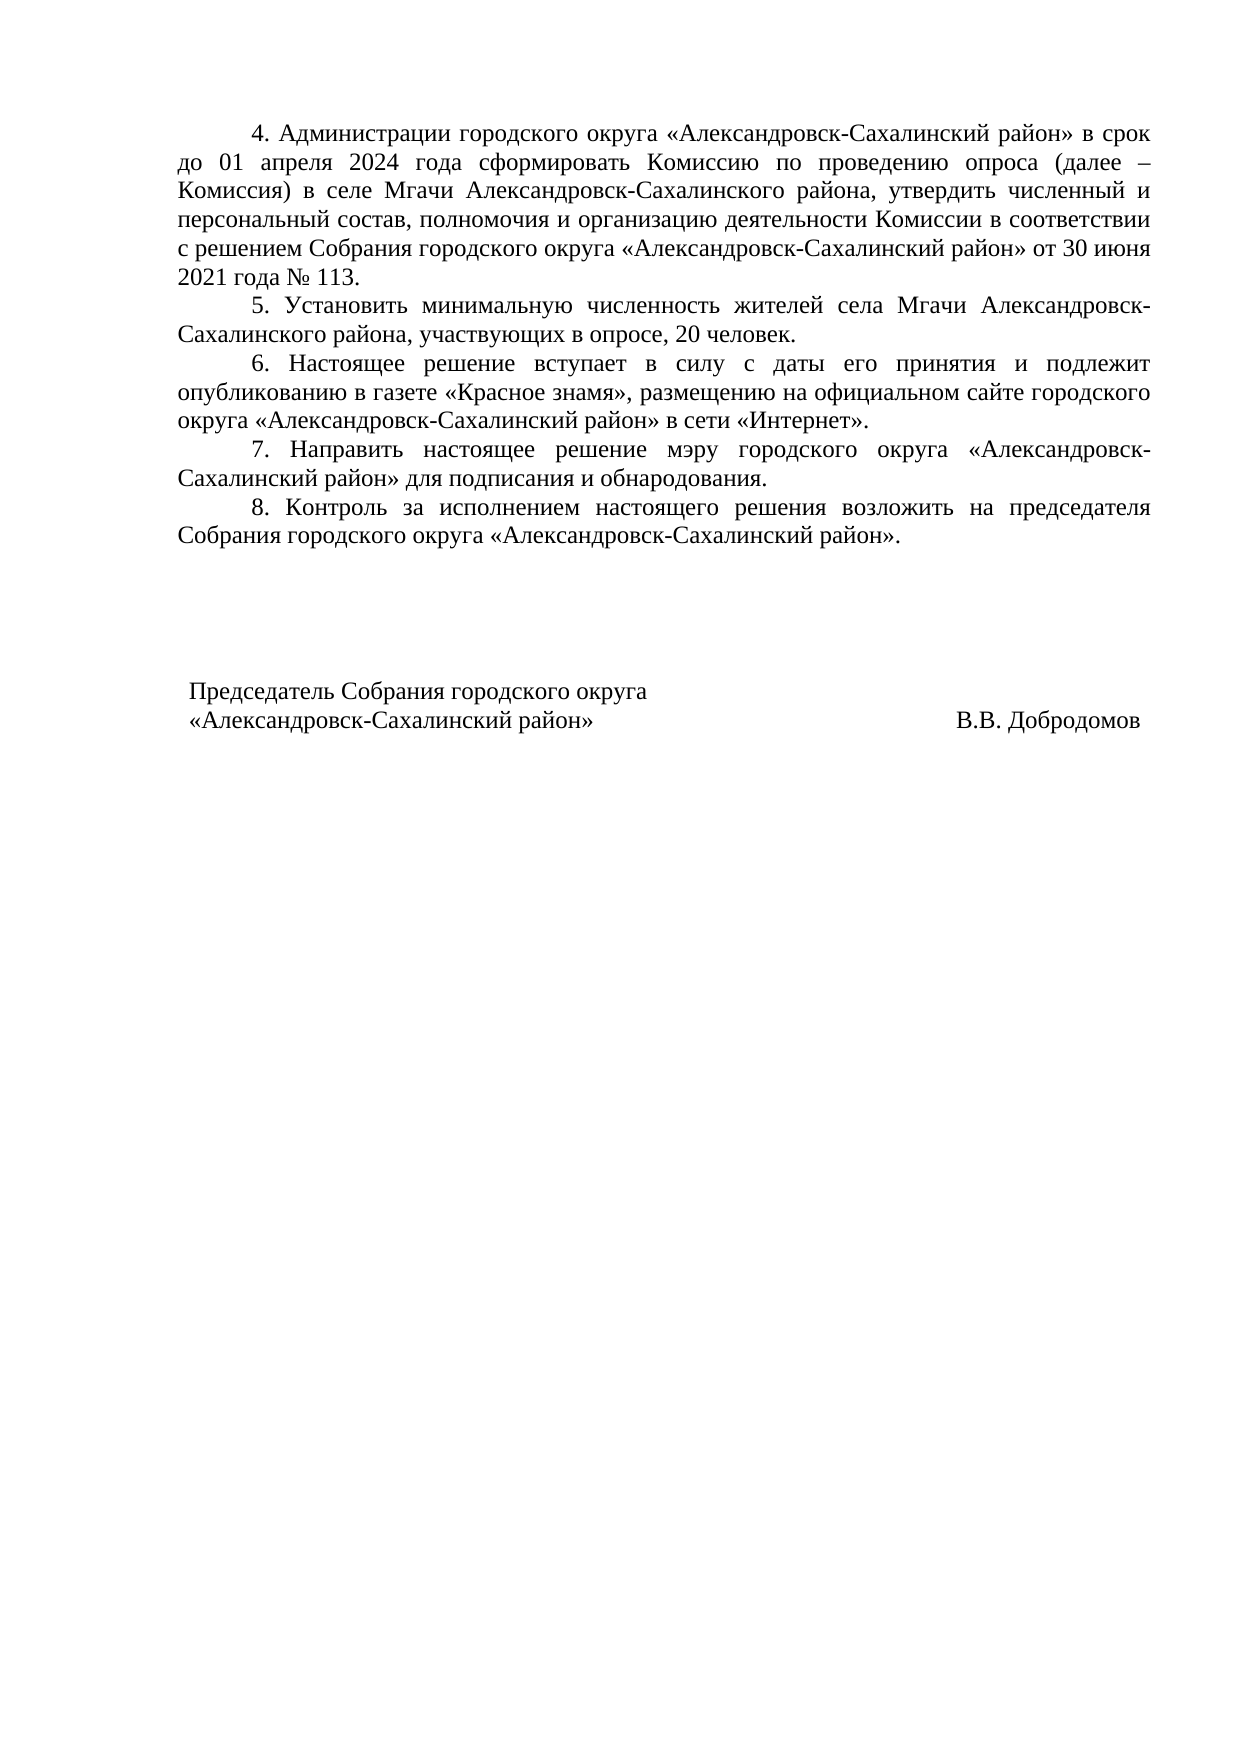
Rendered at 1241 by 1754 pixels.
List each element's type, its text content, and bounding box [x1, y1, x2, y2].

text 6. Настоящее решение вступает в силу с даты его принятия и подлежит опубликованию в газете «Красное знамя», размещению на официальном сайте городского округа «Александровск-Сахалинский район» в сети «Интернет». [177, 348, 1152, 434]
text 5. Установить минимальную численность жителей села Мгачи Александровск-Сахалинского района, участвующих в опросе, 20 человек. [177, 291, 1152, 348]
table_header В.В. Добродомов [756, 648, 1152, 734]
table_header Председатель Собрания городского округа «Александровск-Сахалинский район» [177, 648, 756, 734]
text 8. Контроль за исполнением настоящего решения возложить на председателя Собрания городского округа «Александровск-Сахалинский район». [177, 492, 1152, 549]
text 4. Администрации городского округа «Александровск-Сахалинский район» в срок до 01 апреля 2024 года сформировать Комиссию по проведению опроса (далее – Комиссия) в селе Мгачи Александровск-Сахалинского района, утвердить численный и персональный состав, полномочия и организацию деятельности Комиссии в соответствии с решением Собрания городского округа «Александровск-Сахалинский район» от 30 июня 2021 года № 113. [177, 118, 1152, 291]
text 7. Направить настоящее решение мэру городского округа «Александровск-Сахалинский район» для подписания и обнародования. [177, 434, 1152, 492]
